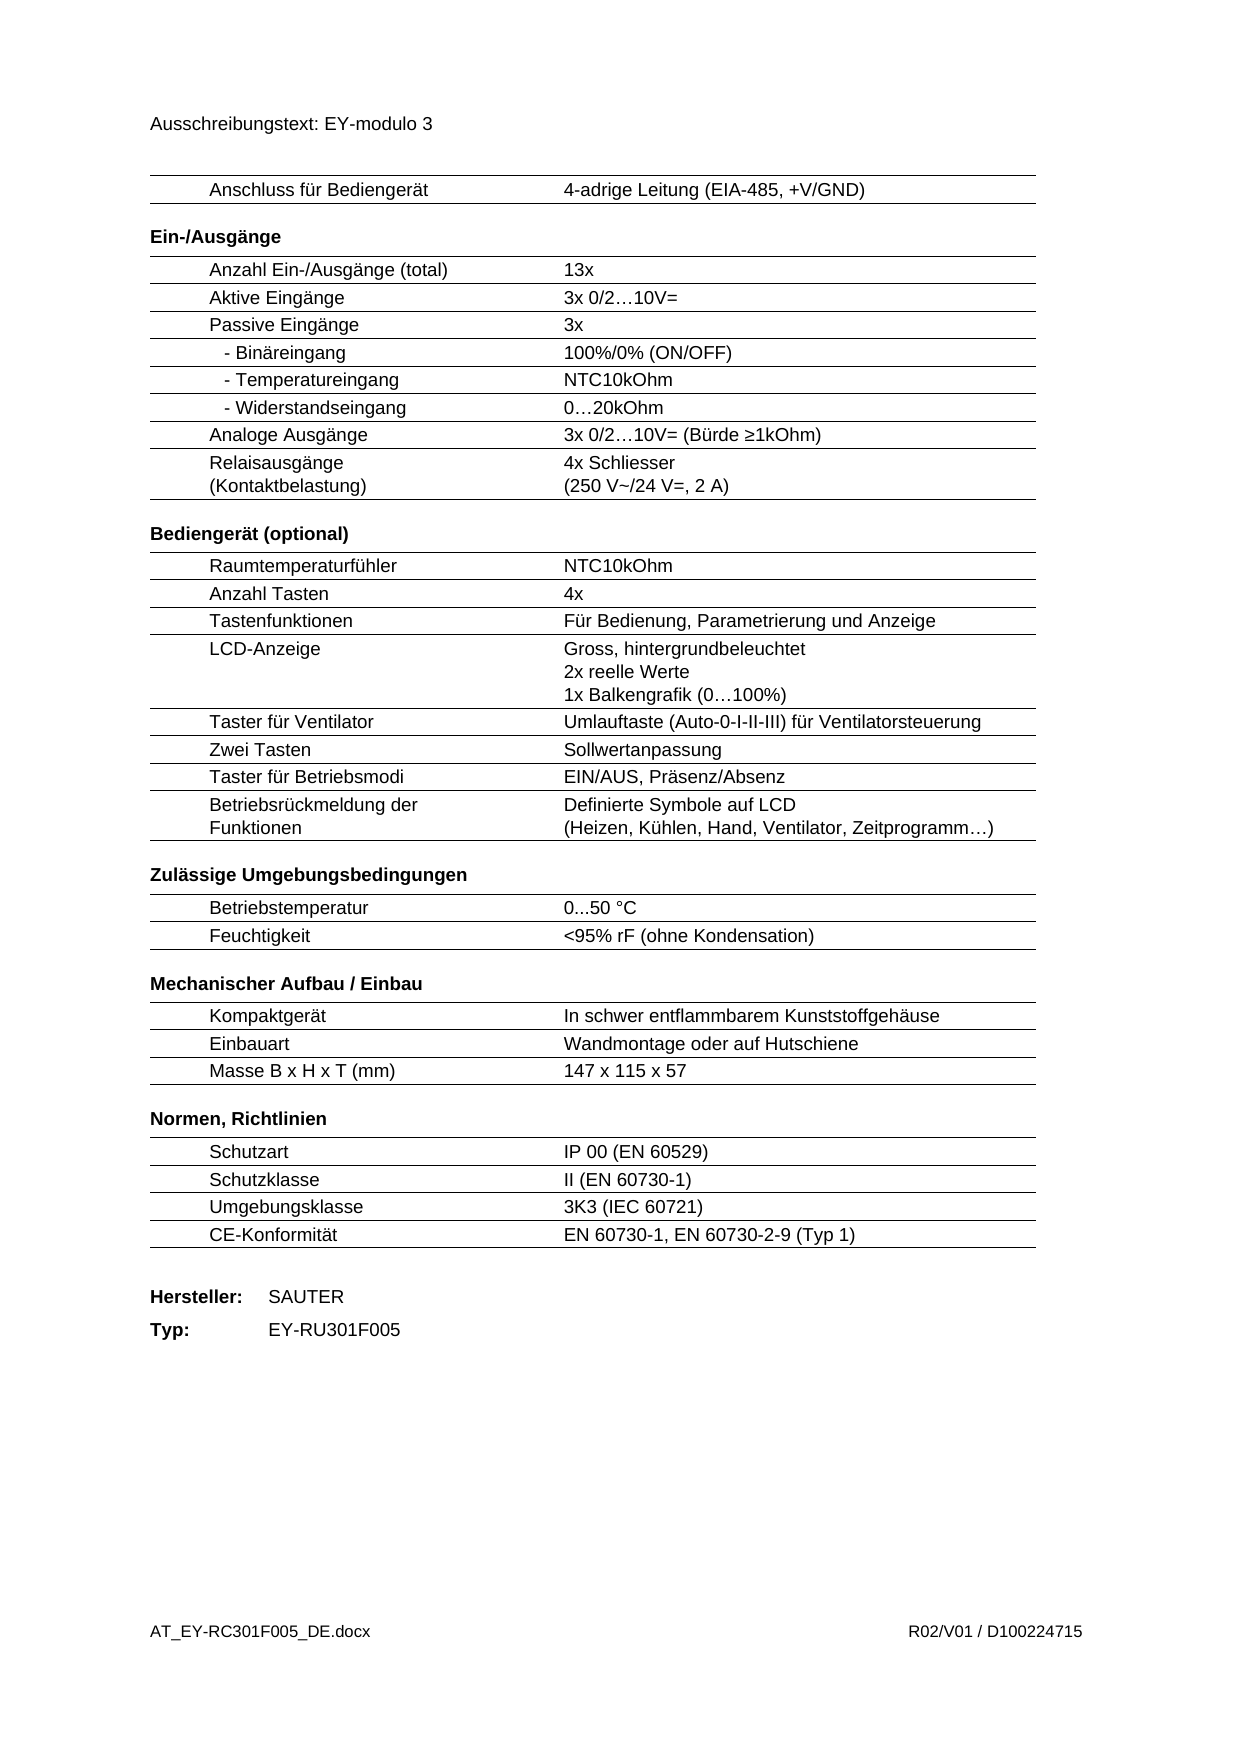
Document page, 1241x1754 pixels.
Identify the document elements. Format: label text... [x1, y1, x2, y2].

text Zulässige Umgebungsbedingungen [150, 860, 1090, 887]
table_header NTC10kOhm [504, 553, 1036, 579]
table_cell Für Bedienung, Parametrierung und Anzeige [504, 608, 1036, 634]
table_cell Anschluss für Bediengerät [150, 176, 504, 202]
table_header Schutzart [150, 1138, 504, 1165]
text Normen, Richtlinien [150, 1104, 1090, 1131]
table_cell Aktive Eingänge [150, 284, 504, 311]
table_cell 4x [504, 580, 1036, 607]
table_cell II (EN 60730-1) [504, 1166, 1036, 1192]
table_cell CE-Konformität [150, 1221, 504, 1247]
table_cell <95% rF (ohne Kondensation) [504, 922, 1036, 948]
table_header Kompaktgerät [150, 1003, 504, 1029]
table_cell 0…20kOhm [504, 394, 1036, 421]
table_cell Relaisausgänge (Kontaktbelastung) [150, 449, 504, 498]
text Hersteller: SAUTER [150, 1282, 1090, 1309]
table_cell Taster für Ventilator [150, 709, 504, 735]
table_cell Definierte Symbole auf LCD (Heizen, Kühlen, Hand, Ventilator, Zeitprogramm…) [504, 791, 1036, 840]
table_cell 4-adrige Leitung (EIA-485, +V/GND) [504, 176, 1036, 202]
table_cell 147 x 115 x 57 [504, 1058, 1036, 1084]
table_cell Einbauart [150, 1030, 504, 1057]
table_cell NTC10kOhm [504, 367, 1036, 393]
table_cell Wandmontage oder auf Hutschiene [504, 1030, 1036, 1057]
table_cell Feuchtigkeit [150, 922, 504, 948]
table_cell EN 60730-1, EN 60730-2-9 (Typ 1) [504, 1221, 1036, 1247]
table_cell 3K3 (IEC 60721) [504, 1193, 1036, 1220]
table_cell Anzahl Tasten [150, 580, 504, 607]
table_cell 3x [504, 312, 1036, 338]
text Typ: EY-RU301F005 [150, 1315, 1090, 1342]
table_cell EIN/AUS, Präsenz/Absenz [504, 764, 1036, 790]
table_header In schwer entflammbarem Kunststoffgehäuse [504, 1003, 1036, 1029]
table_cell Tastenfunktionen [150, 608, 504, 634]
table_cell - Binäreingang [150, 339, 504, 366]
table_header 13x [504, 257, 1036, 283]
table_cell Umgebungsklasse [150, 1193, 504, 1220]
table_header 0...50 °C [504, 895, 1036, 921]
table_cell 3x 0/2…10V= [504, 284, 1036, 311]
table_cell LCD-Anzeige [150, 635, 504, 707]
table_cell Umlauftaste (Auto-0-I-II-III) für Ventilatorsteuerung [504, 709, 1036, 735]
table_cell - Temperatureingang [150, 367, 504, 393]
text Ein-/Ausgänge [150, 222, 1090, 249]
table_header Anzahl Ein-/Ausgänge (total) [150, 257, 504, 283]
table_cell Gross, hintergrundbeleuchtet 2x reelle Werte 1x Balkengrafik (0…100%) [504, 635, 1036, 707]
table_cell Analoge Ausgänge [150, 422, 504, 448]
table_cell Schutzklasse [150, 1166, 504, 1192]
table_cell Betriebsrückmeldung der Funktionen [150, 791, 504, 840]
table_cell Passive Eingänge [150, 312, 504, 338]
table_cell Sollwertanpassung [504, 736, 1036, 762]
text Bediengerät (optional) [150, 518, 1090, 545]
text Mechanischer Aufbau / Einbau [150, 968, 1090, 995]
table_cell Taster für Betriebsmodi [150, 764, 504, 790]
table_cell 3x 0/2…10V= (Bürde ≥1kOhm) [504, 422, 1036, 448]
table_header Betriebstemperatur [150, 895, 504, 921]
table_header Raumtemperaturfühler [150, 553, 504, 579]
table_cell - Widerstandseingang [150, 394, 504, 421]
table_cell Masse B x H x T (mm) [150, 1058, 504, 1084]
table_header IP 00 (EN 60529) [504, 1138, 1036, 1165]
table_cell 4x Schliesser (250 V~/24 V=, 2 A) [504, 449, 1036, 498]
table_cell 100%/0% (ON/OFF) [504, 339, 1036, 366]
table_cell Zwei Tasten [150, 736, 504, 762]
